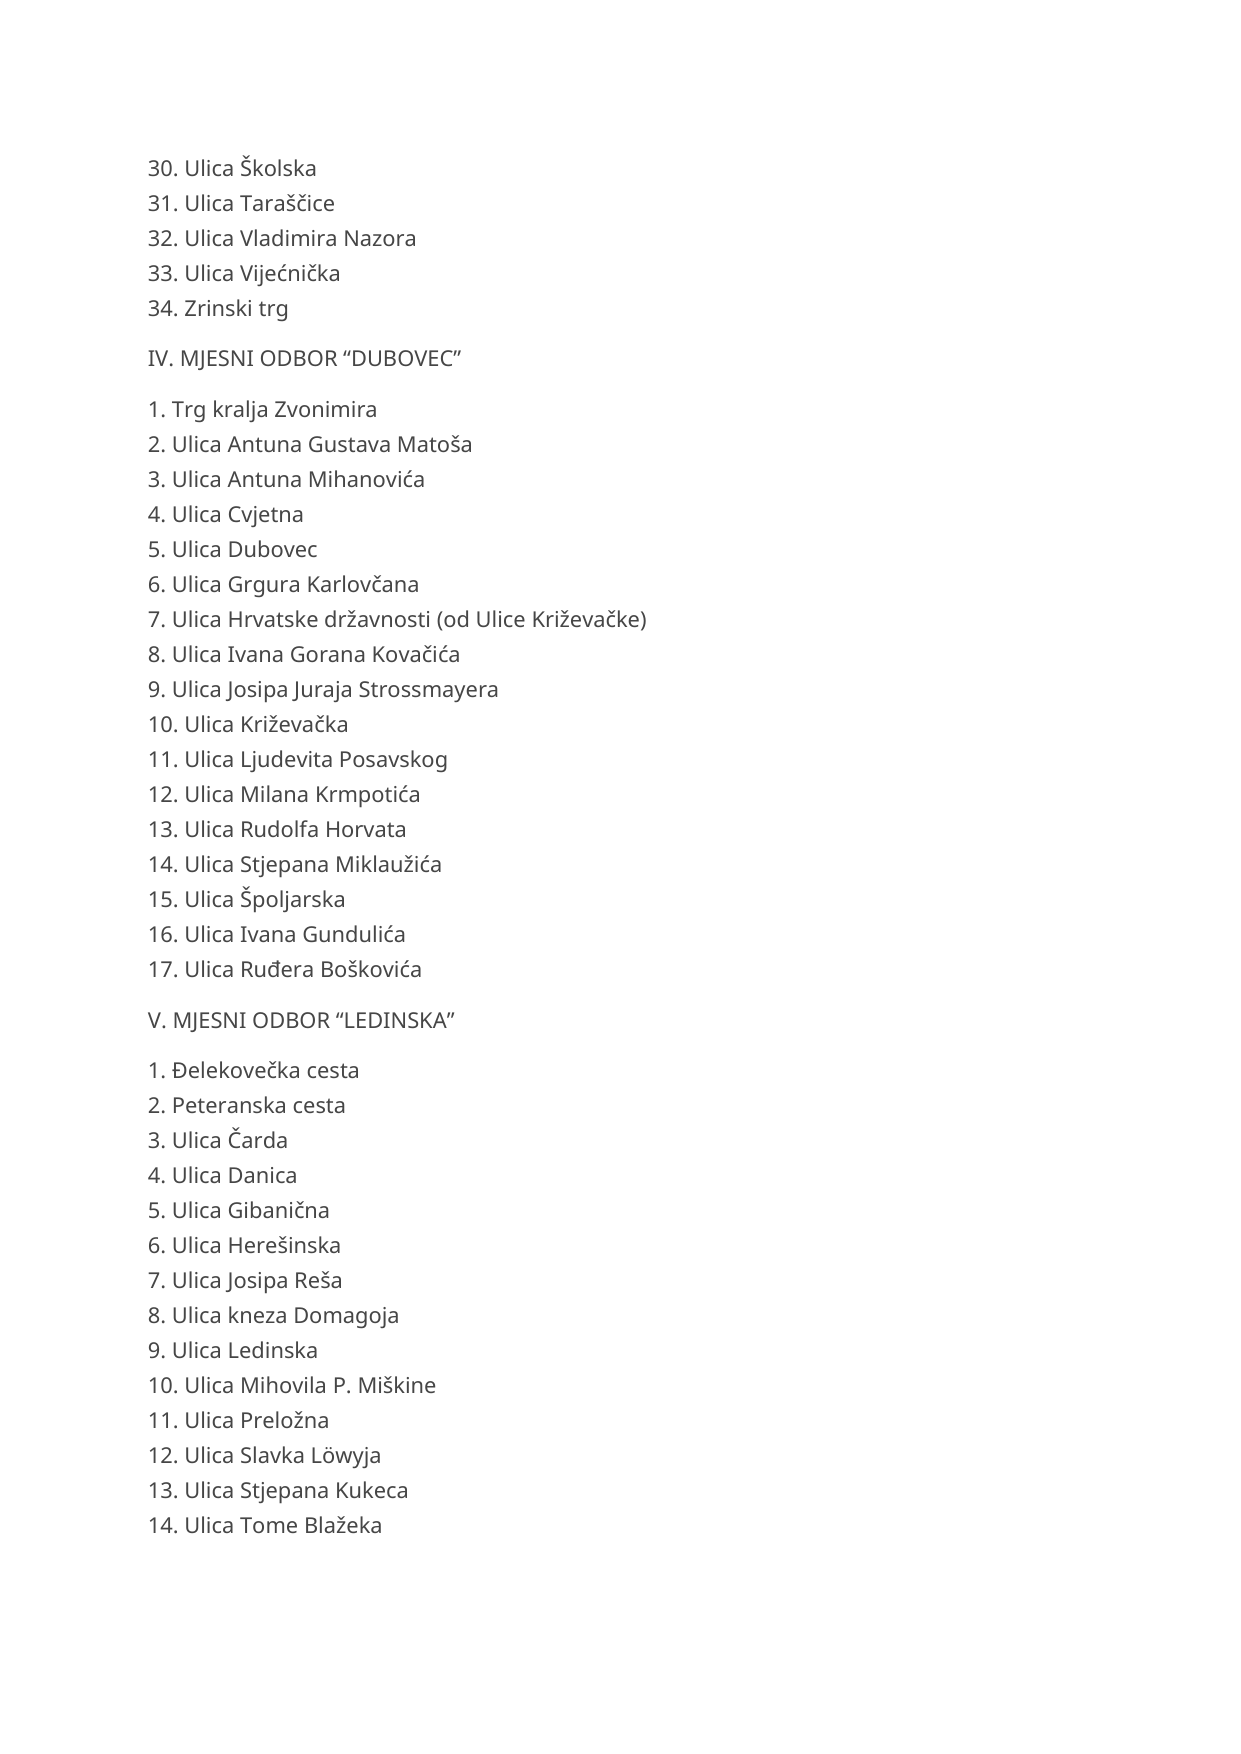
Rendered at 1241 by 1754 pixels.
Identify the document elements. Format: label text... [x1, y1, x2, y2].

text 1. Trg kralja Zvonimira 2. Ulica Antuna Gustava Matoša 3. Ulica Antuna Mihanovića 4. Ulica Cvjetna 5. Ulica Dubovec 6. Ulica Grgura Karlovčana 7. Ulica Hrvatske državnosti (od Ulice Križevačke) 8. Ulica Ivana Gorana Kovačića 9. Ulica Josipa Juraja Strossmayera 10. Ulica Križevačka 11. Ulica Ljudevita Posavskog 12. Ulica Milana Krmpotića 13. Ulica Rudolfa Horvata 14. Ulica Stjepana Miklaužića 15. Ulica Špoljarska 16. Ulica Ivana Gundulića 17. Ulica Ruđera Boškovića [148, 389, 1093, 984]
text IV. MJESNI ODBOR “DUBOVEC” [148, 338, 1093, 373]
text V. MJESNI ODBOR “LEDINSKA” [148, 999, 1093, 1034]
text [148, 1050, 1093, 1540]
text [148, 148, 1093, 323]
